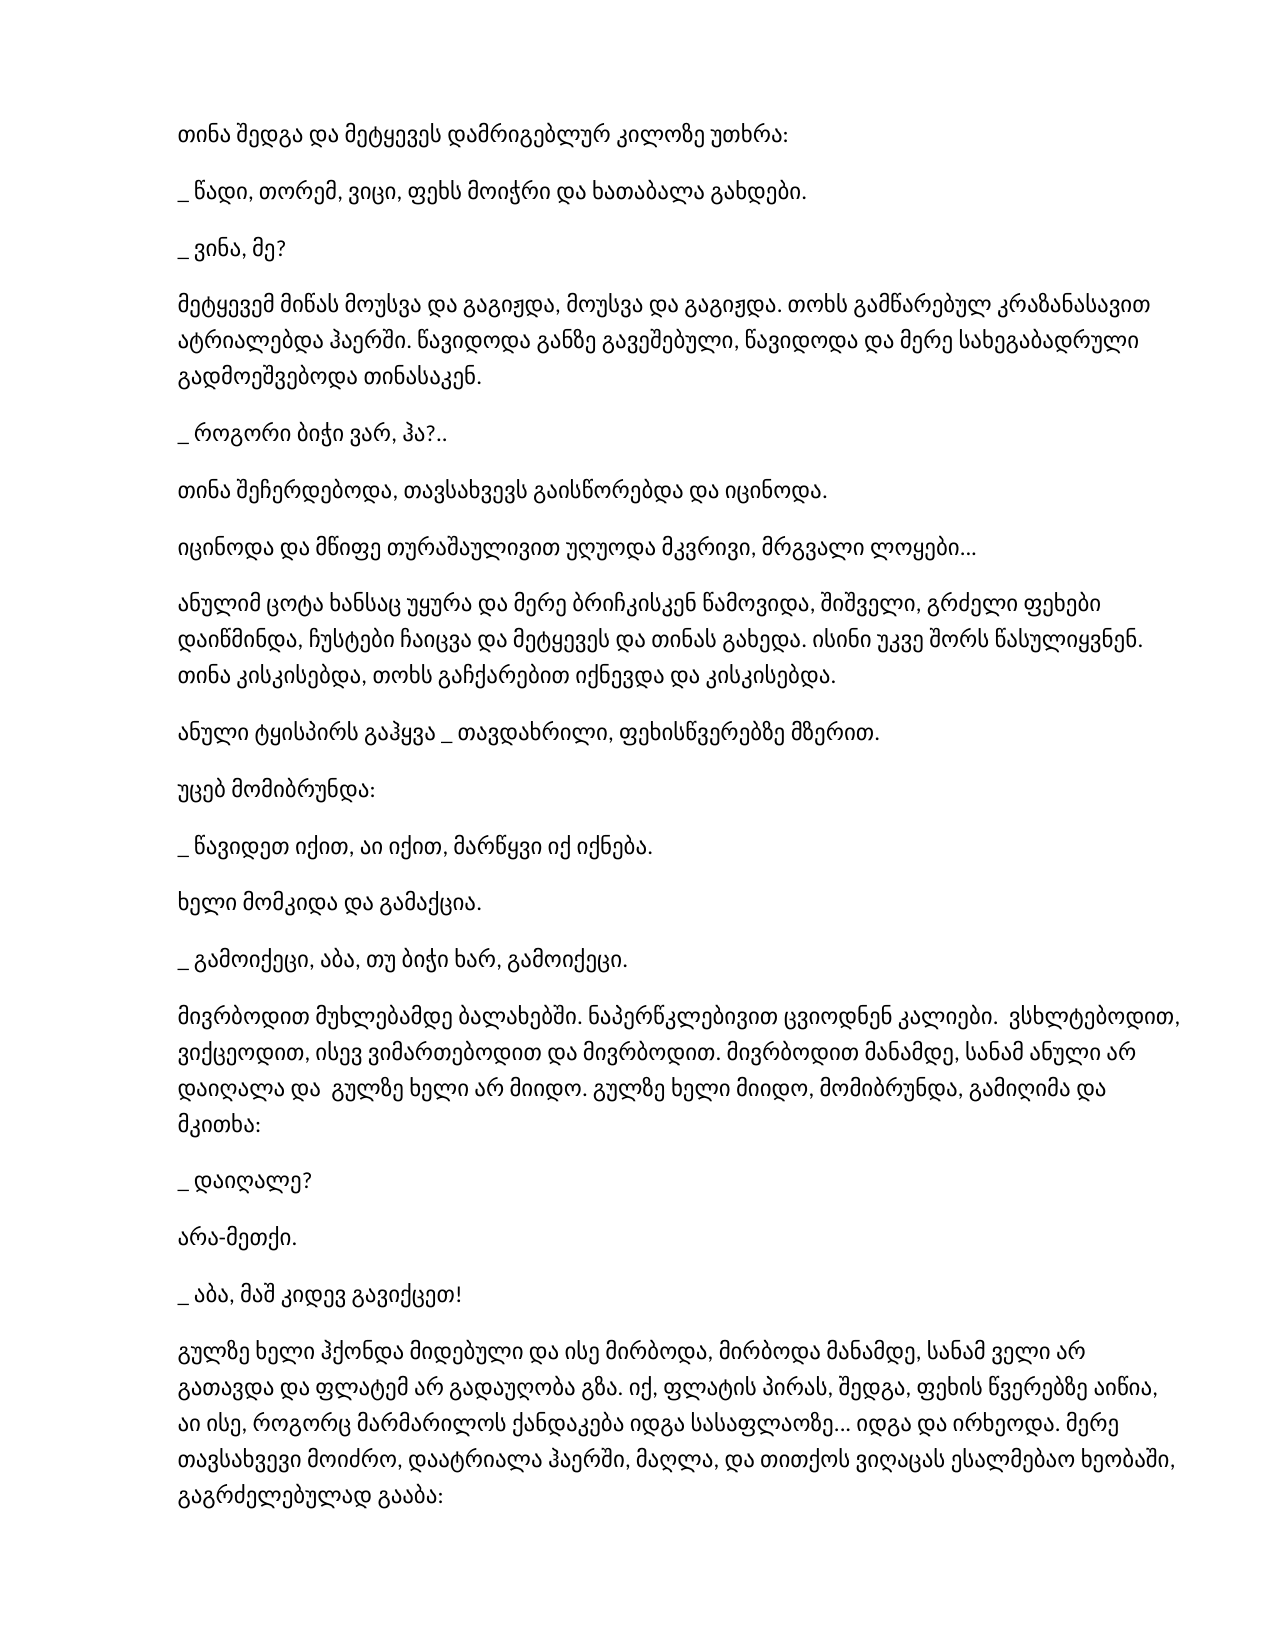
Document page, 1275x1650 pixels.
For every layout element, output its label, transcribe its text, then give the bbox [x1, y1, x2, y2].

text თინა შეჩერდებოდა, თავსახვევს გაისწორებდა და იცინოდა. [177, 474, 1186, 505]
text ანული ტყისპირს გაჰყვა _ თავდახრილი, ფეხისწვერებზე მზერით. [177, 716, 1186, 747]
text _ დაიღალე? [177, 1164, 1186, 1196]
text უცებ მომიბრუნდა: [177, 773, 1186, 804]
text არა-მეთქი. [177, 1221, 1186, 1252]
text მივრბოდით მუხლებამდე ბალახებში. ნაპერწკლებივით ცვიოდნენ კალიები. ვსხლტებოდით, ვიქცეოდით, ისევ ვიმართებოდით და მივრბოდით. მივრბოდით მანამდე, სანამ ანული არ დაიღალა და გულზე ხელი არ მიიდო. გულზე ხელი მიიდო, მომიბრუნდა, გამიღიმა და მკითხა: [177, 1000, 1186, 1139]
text იცინოდა და მწიფე თურაშაულივით უღუოდა მკვრივი, მრგვალი ლოყები... [177, 531, 1186, 562]
text მეტყევემ მიწას მოუსვა და გაგიჟდა, მოუსვა და გაგიჟდა. თოხს გამწარებულ კრაზანასავით ატრიალებდა ჰაერში. წავიდოდა განზე გავეშებული, წავიდოდა და მერე სახეგაბადრული გადმოეშვებოდა თინასაკენ. [177, 288, 1186, 392]
text თინა შედგა და მეტყევეს დამრიგებლურ კილოზე უთხრა: [177, 118, 1186, 149]
text _ ვინა, მე? [177, 232, 1186, 263]
text ხელი მომკიდა და გამაქცია. [177, 886, 1186, 918]
text _ გამოიქეცი, აბა, თუ ბიჭი ხარ, გამოიქეცი. [177, 943, 1186, 974]
text ანულიმ ცოტა ხანსაც უყურა და მერე ბრიჩკისკენ წამოვიდა, შიშველი, გრძელი ფეხები დაიწმინდა, ჩუსტები ჩაიცვა და მეტყევეს და თინას გახედა. ისინი უკვე შორს წასულიყვნენ. თინა კისკისებდა, თოხს გაჩქარებით იქნევდა და კისკისებდა. [177, 587, 1186, 691]
text გულზე ხელი ჰქონდა მიდებული და ისე მირბოდა, მირბოდა მანამდე, სანამ ველი არ გათავდა და ფლატემ არ გადაუღობა გზა. იქ, ფლატის პირას, შედგა, ფეხის წვერებზე აიწია, აი ისე, როგორც მარმარილოს ქანდაკება იდგა სასაფლაოზე... იდგა და ირხეოდა. მერე თავსახვევი მოიძრო, დაატრიალა ჰაერში, მაღლა, და თითქოს ვიღაცას ესალმებაო ხეობაში, გაგრძელებულად გააბა: [177, 1335, 1186, 1510]
text _ წადი, თორემ, ვიცი, ფეხს მოიჭრი და ხათაბალა გახდები. [177, 175, 1186, 206]
text _ წავიდეთ იქით, აი იქით, მარწყვი იქ იქნება. [177, 829, 1186, 861]
text _ როგორი ბიჭი ვარ, ჰა?.. [177, 417, 1186, 448]
text _ აბა, მაშ კიდევ გავიქცეთ! [177, 1278, 1186, 1309]
